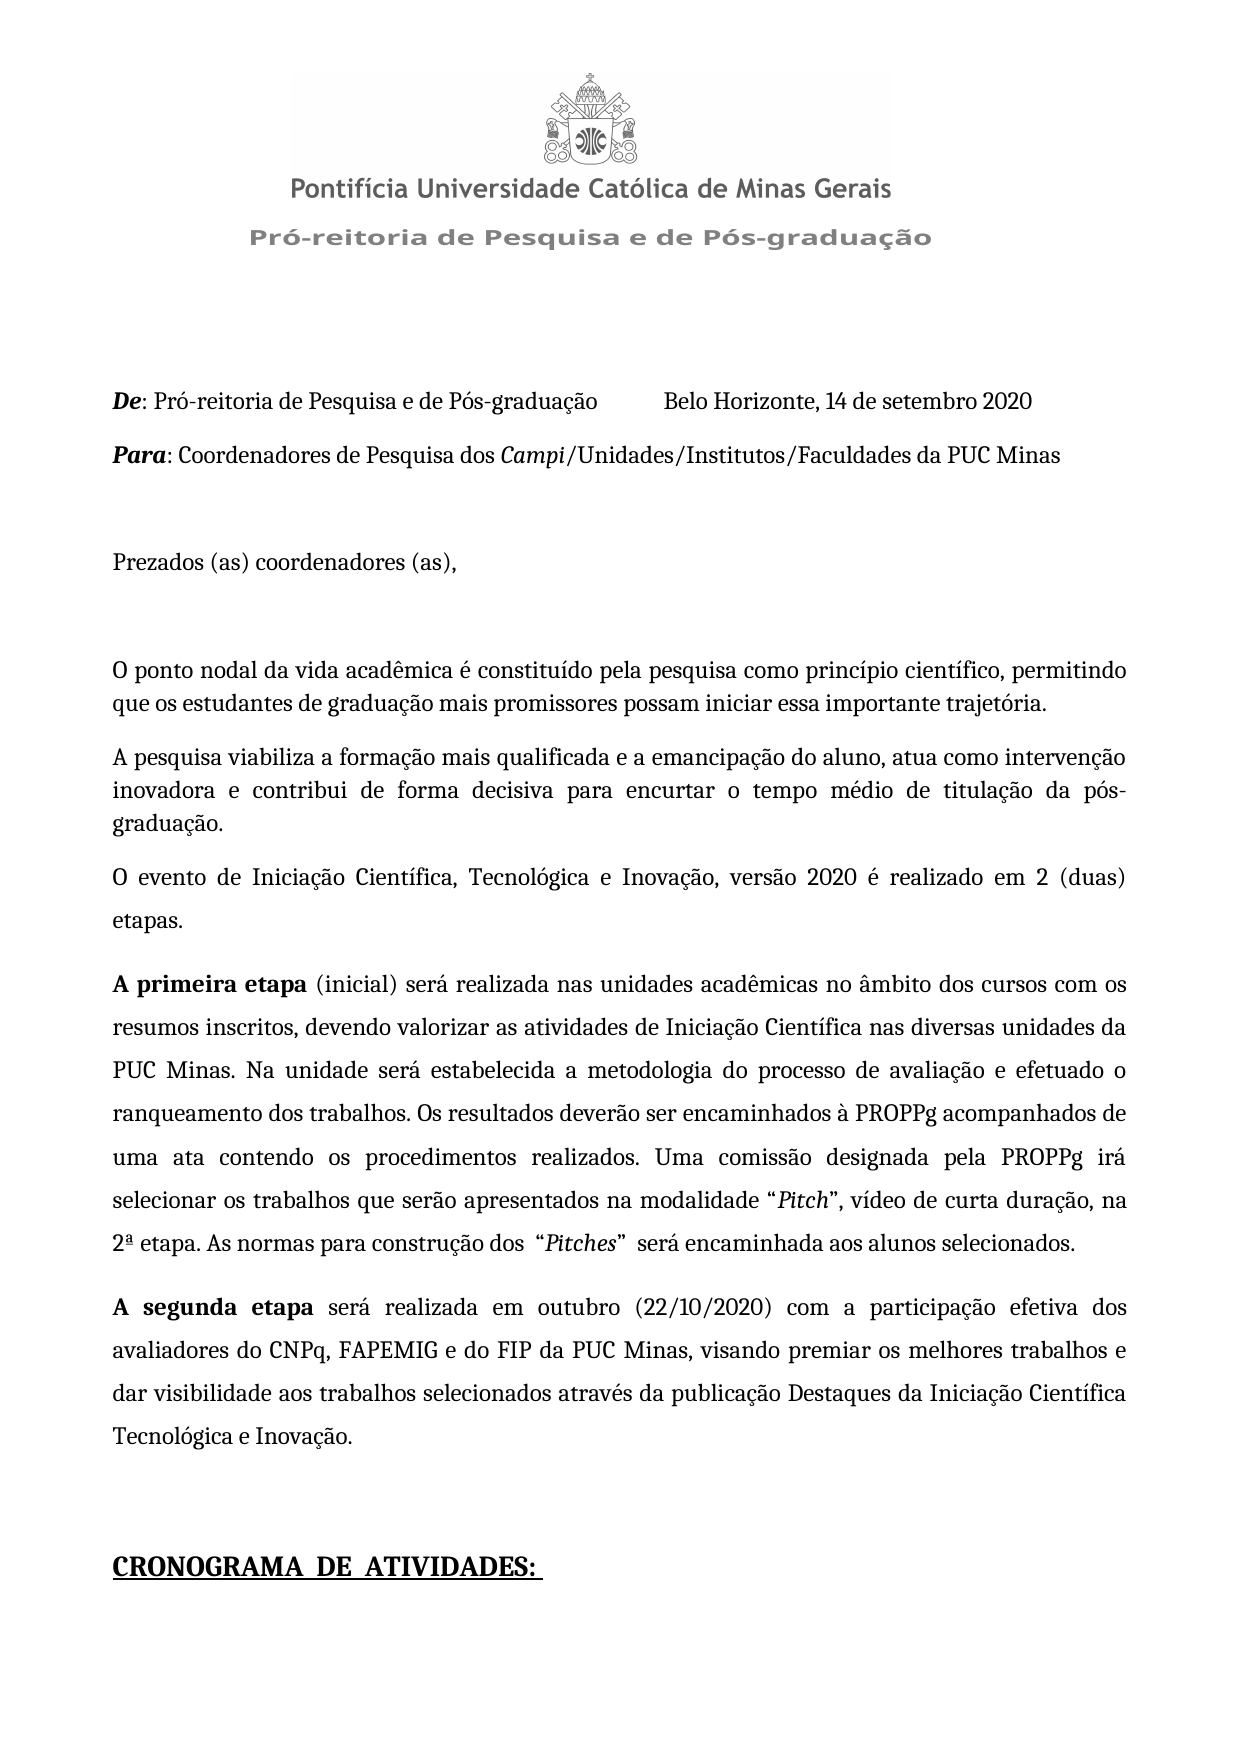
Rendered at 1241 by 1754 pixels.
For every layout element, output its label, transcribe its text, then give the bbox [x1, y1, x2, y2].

text A pesquisa viabiliza a formação mais qualificada e a emancipação do aluno, atua como intervenção inovadora e contribui de forma decisiva para encurtar o tempo médio de titulação da pós-graduação. [112, 743, 1128, 838]
text De: Pró-reitoria de Pesquisa e de Pós-graduação Belo Horizonte, 14 de setembro 2020 [112, 387, 1128, 416]
text A primeira etapa (inicial) será realizada nas unidades acadêmicas no âmbito dos cursos com os resumos inscritos, devendo valorizar as atividades de Iniciação Científica nas diversas unidades da PUC Minas. Na unidade será estabelecida a metodologia do processo de avaliação e efetuado o ranqueamento dos trabalhos. Os resultados deverão ser encaminhados à PROPPg acompanhados de uma ata contendo os procedimentos realizados. Uma comissão designada pela PROPPg irá selecionar os trabalhos que serão apresentados na modalidade “Pitch”, vídeo de curta duração, na 2ª etapa. As normas para construção dos “Pitches” será encaminhada aos alunos selecionados. [112, 970, 1128, 1257]
text O ponto nodal da vida acadêmica é constituído pela pesquisa como princípio científico, permitindo que os estudantes de graduação mais promissores possam iniciar essa importante trajetória. [112, 656, 1128, 718]
text O evento de Iniciação Científica, Tecnológica e Inovação, versão 2020 é realizado em 2 (duas) etapas. [112, 863, 1128, 935]
text A segunda etapa será realizada em outubro (22/10/2020) com a participação efetiva dos avaliadores do CNPq, FAPEMIG e do FIP da PUC Minas, visando premiar os melhores trabalhos e dar visibilidade aos trabalhos selecionados através da publicação Destaques da Iniciação Científica Tecnológica e Inovação. [112, 1293, 1128, 1451]
picture [290, 73, 891, 198]
text Para: Coordenadores de Pesquisa dos Campi/Unidades/Institutos/Faculdades da PUC Minas [112, 441, 1128, 469]
text Prezados (as) coordenadores (as), [112, 548, 1128, 577]
text CRONOGRAMA DE ATIVIDADES: [112, 1550, 1128, 1583]
